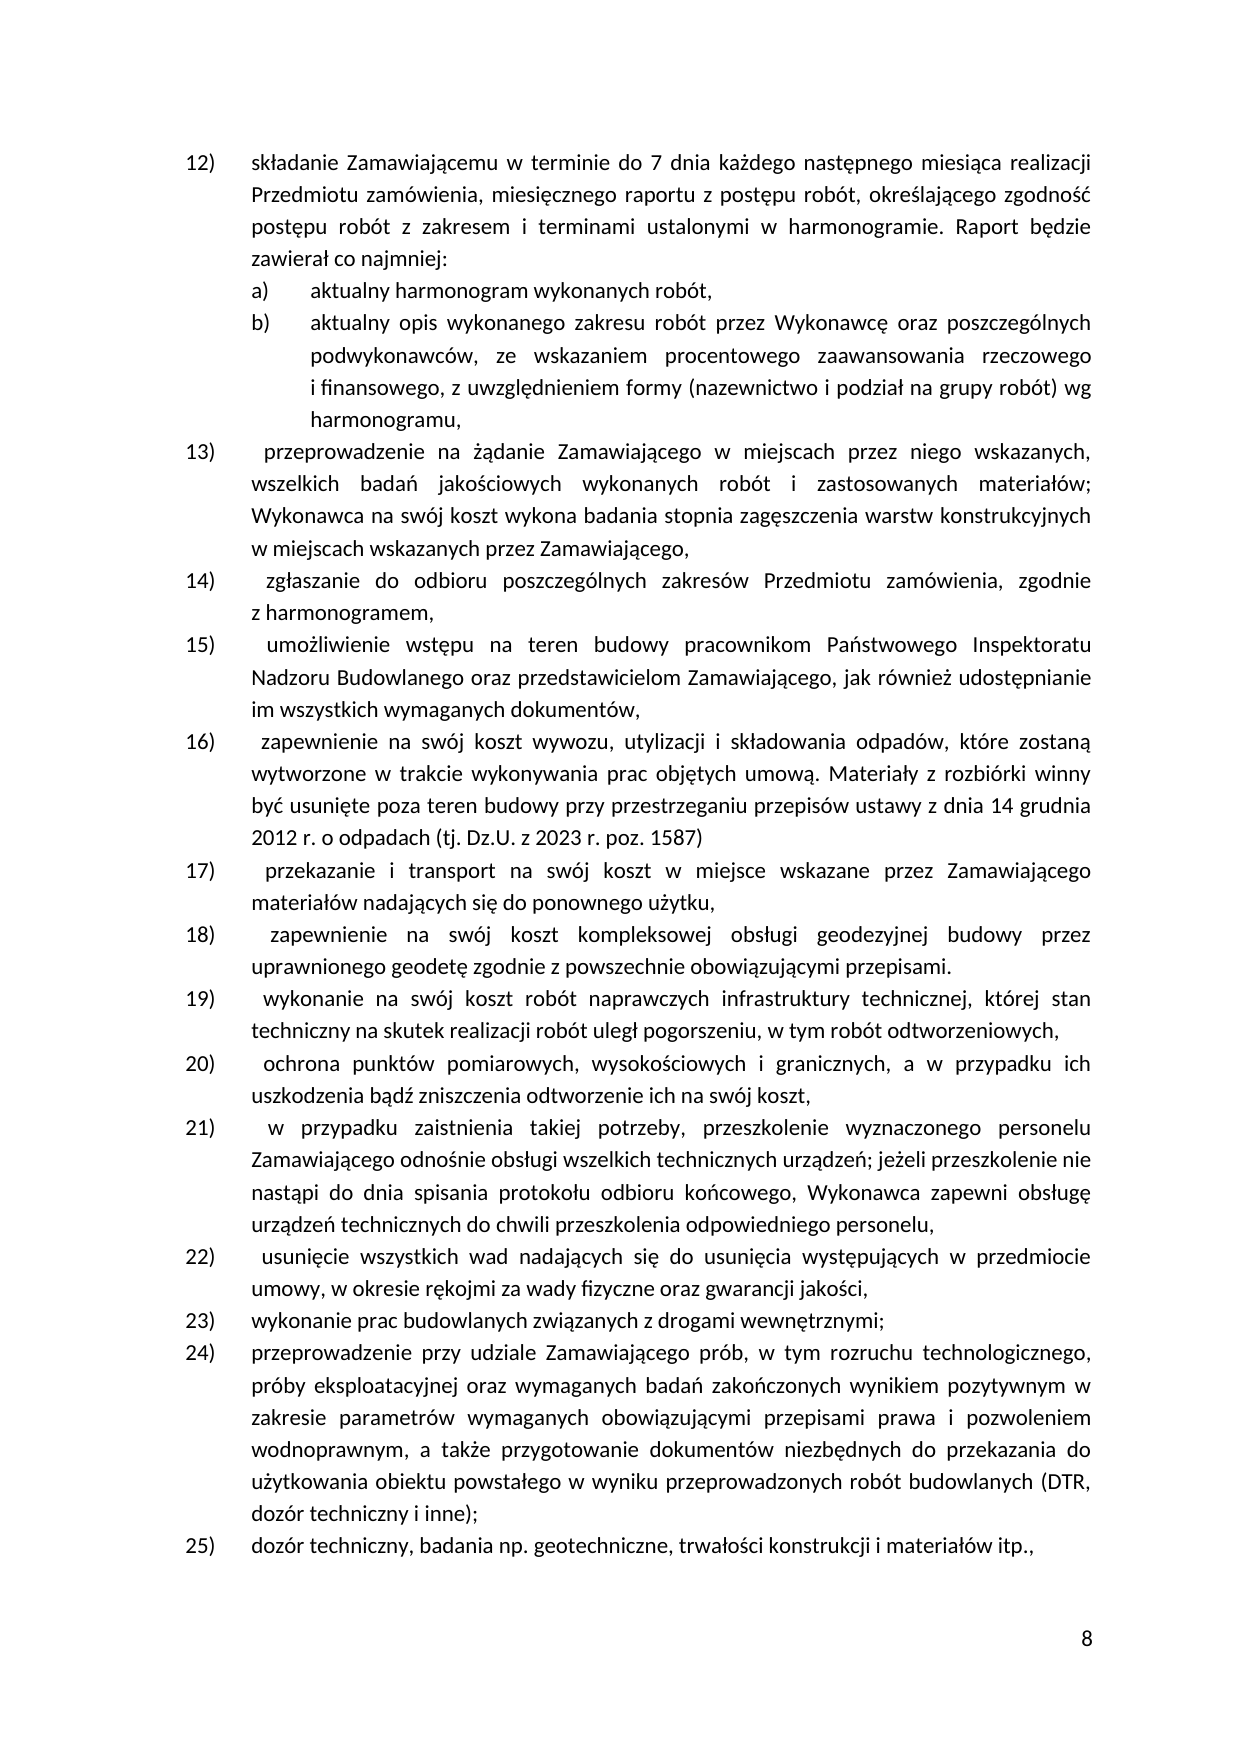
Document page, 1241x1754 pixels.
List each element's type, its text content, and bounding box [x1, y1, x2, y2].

list usunięcie wszystkich wad nadających się do usunięcia występujących w przedmiocie umowy, w okresie rękojmi za wady fizyczne oraz gwarancji jakości, [185, 1242, 1093, 1302]
list wykonanie na swój koszt robót naprawczych infrastruktury technicznej, której stan techniczny na skutek realizacji robót uległ pogorszeniu, w tym robót odtworzeniowych, [185, 984, 1093, 1045]
list przeprowadzenie na żądanie Zamawiającego w miejscach przez niego wskazanych, wszelkich badań jakościowych wykonanych robót i zastosowanych materiałów; Wykonawca na swój koszt wykona badania stopnia zagęszczenia warstw konstrukcyjnych w miejscach wskazanych przez Zamawiającego, [185, 437, 1093, 562]
list zapewnienie na swój koszt kompleksowej obsługi geodezyjnej budowy przez uprawnionego geodetę zgodnie z powszechnie obowiązującymi przepisami. [185, 920, 1093, 980]
list przeprowadzenie przy udziale Zamawiającego prób, w tym rozruchu technologicznego, próby eksploatacyjnej oraz wymaganych badań zakończonych wynikiem pozytywnym w zakresie parametrów wymaganych obowiązującymi przepisami prawa i pozwoleniem wodnoprawnym, a także przygotowanie dokumentów niezbędnych do przekazania do użytkowania obiektu powstałego w wyniku przeprowadzonych robót budowlanych (DTR, dozór techniczny i inne); [185, 1338, 1093, 1527]
list aktualny opis wykonanego zakresu robót przez Wykonawcę oraz poszczególnych podwykonawców, ze wskazaniem procentowego zaawansowania rzeczowego i finansowego, z uwzględnieniem formy (nazewnictwo i podział na grupy robót) wg harmonogramu, [251, 308, 1093, 433]
list zgłaszanie do odbioru poszczególnych zakresów Przedmiotu zamówienia, zgodnie z harmonogramem, [185, 566, 1093, 626]
list dozór techniczny, badania np. geotechniczne, trwałości konstrukcji i materiałów itp., [185, 1532, 1093, 1560]
list wykonanie prac budowlanych związanych z drogami wewnętrznymi; [185, 1306, 1093, 1334]
list ochrona punktów pomiarowych, wysokościowych i granicznych, a w przypadku ich uszkodzenia bądź zniszczenia odtworzenie ich na swój koszt, [185, 1049, 1093, 1109]
list składanie Zamawiającemu w terminie do 7 dnia każdego następnego miesiąca realizacji Przedmiotu zamówienia, miesięcznego raportu z postępu robót, określającego zgodność postępu robót z zakresem i terminami ustalonymi w harmonogramie. Raport będzie zawierał co najmniej: [185, 148, 1093, 272]
list umożliwienie wstępu na teren budowy pracownikom Państwowego Inspektoratu Nadzoru Budowlanego oraz przedstawicielom Zamawiającego, jak również udostępnianie im wszystkich wymaganych dokumentów, [185, 630, 1093, 723]
list przekazanie i transport na swój koszt w miejsce wskazane przez Zamawiającego materiałów nadających się do ponownego użytku, [185, 856, 1093, 916]
list zapewnienie na swój koszt wywozu, utylizacji i składowania odpadów, które zostaną wytworzone w trakcie wykonywania prac objętych umową. Materiały z rozbiórki winny być usunięte poza teren budowy przy przestrzeganiu przepisów ustawy z dnia 14 grudnia 2012 r. o odpadach (tj. Dz.U. z 2023 r. poz. 1587) [185, 727, 1093, 852]
list w przypadku zaistnienia takiej potrzeby, przeszkolenie wyznaczonego personelu Zamawiającego odnośnie obsługi wszelkich technicznych urządzeń; jeżeli przeszkolenie nie nastąpi do dnia spisania protokołu odbioru końcowego, Wykonawca zapewni obsługę urządzeń technicznych do chwili przeszkolenia odpowiedniego personelu, [185, 1113, 1093, 1238]
list aktualny harmonogram wykonanych robót, [251, 276, 1093, 304]
